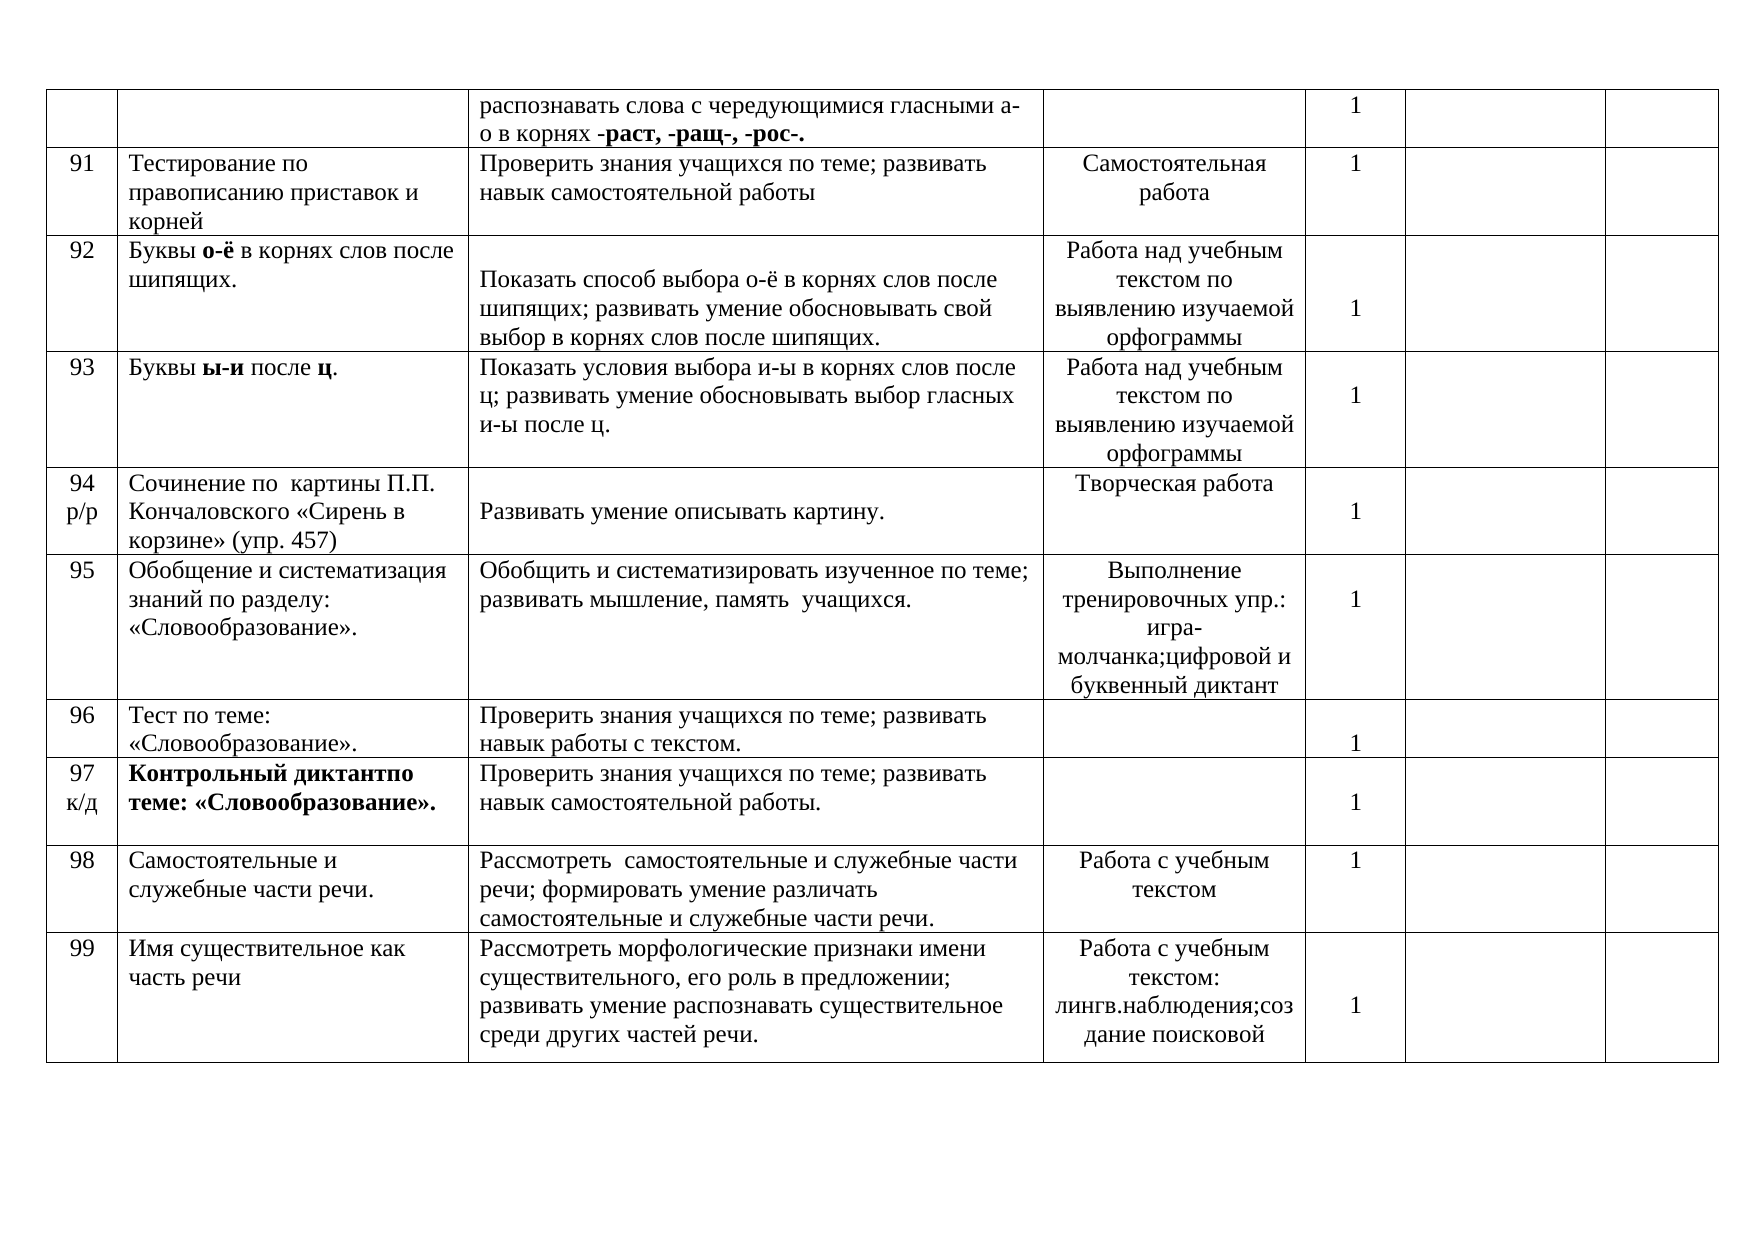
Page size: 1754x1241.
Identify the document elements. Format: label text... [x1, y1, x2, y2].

table_cell 1 [1306, 468, 1405, 554]
table_cell [1606, 468, 1718, 554]
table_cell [469, 90, 1043, 147]
table_cell Проверить знания учащихся по теме; развивать навык самостоятельной работы. [469, 758, 1043, 844]
table_cell [1606, 352, 1718, 467]
table_cell 99 [47, 933, 117, 1062]
table_cell Работа над учебным текстом по выявлению изучаемой орфограммы [1044, 352, 1305, 467]
table_cell [1606, 236, 1718, 351]
table_cell Обобщить и систематизировать изученное по теме; развивать мышление, память учащихся. [469, 555, 1043, 699]
table_cell [1606, 148, 1718, 234]
table_cell Развивать умение описывать картину. [469, 468, 1043, 554]
table_cell Проверить знания учащихся по теме; развивать навык работы с текстом. [469, 700, 1043, 757]
table_cell 96 [47, 700, 117, 757]
table_cell Тест по теме: «Словообразование». [118, 700, 468, 757]
table_cell 90 [47, 90, 117, 147]
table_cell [469, 933, 1043, 1062]
table_cell Показать способ выбора о-ё в корнях слов после шипящих; развивать умение обосновывать свой выбор в корнях слов после шипящих. [469, 236, 1043, 351]
table_cell [1406, 933, 1605, 1062]
table_cell 1 [1306, 555, 1405, 699]
table_cell [1044, 758, 1305, 844]
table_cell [118, 933, 468, 1062]
table_cell 1 [1306, 700, 1405, 757]
table_cell [1406, 352, 1605, 467]
table_cell 91 [47, 148, 117, 234]
table_cell 1 [1306, 933, 1405, 1062]
table_cell [1044, 700, 1305, 757]
table_cell Буквы ы-и после ц. [118, 352, 468, 467]
table_cell 95 [47, 555, 117, 699]
table_cell [1406, 148, 1605, 234]
table_cell Выполнение тренировочных упр.: игра-молчанка;цифровой и буквенный диктант [1044, 555, 1305, 699]
table_cell 94 р/р [47, 468, 117, 554]
table_cell Тестирование по правописанию приставок и корней [118, 148, 468, 234]
table_cell Проверить знания учащихся по теме; развивать навык самостоятельной работы [469, 148, 1043, 234]
table_cell Сочинение по картины П.П. Кончаловского «Сирень в корзине» (упр. 457) [118, 468, 468, 554]
table_cell [1406, 846, 1605, 932]
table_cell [1044, 933, 1305, 1062]
table_cell [1606, 933, 1718, 1062]
table_cell [1406, 700, 1605, 757]
table_cell 1 [1306, 236, 1405, 351]
table_cell [1406, 555, 1605, 699]
table_cell 93 [47, 352, 117, 467]
table_cell [1406, 90, 1605, 147]
table_cell [1606, 555, 1718, 699]
table_cell 92 [47, 236, 117, 351]
table_cell Творческая работа [1044, 468, 1305, 554]
table_cell [1406, 758, 1605, 844]
table_cell [1606, 758, 1718, 844]
table_cell Показать условия выбора и-ы в корнях слов после ц; развивать умение обосновывать выбор гласных и-ы после ц. [469, 352, 1043, 467]
table_cell 1 [1306, 758, 1405, 844]
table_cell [1044, 90, 1305, 147]
table_cell [1406, 468, 1605, 554]
table_cell 1 [1306, 846, 1405, 932]
table_cell Самостоятельная работа [1044, 148, 1305, 234]
table_cell 1 [1306, 148, 1405, 234]
table_cell 1 [1306, 90, 1405, 147]
table_cell Контрольный диктантпо теме: «Словообразование». [118, 758, 468, 844]
table_cell [1406, 236, 1605, 351]
table_cell [1606, 90, 1718, 147]
table_cell Рассмотреть самостоятельные и служебные части речи; формировать умение различать самостоятельные и служебные части речи. [469, 846, 1043, 932]
table_cell Работа над учебным текстом по выявлению изучаемой орфограммы [1044, 236, 1305, 351]
table_cell Работа с учебным текстом [1044, 846, 1305, 932]
table_cell 1 [1306, 352, 1405, 467]
table_cell Буквы о-ё в корнях слов после шипящих. [118, 236, 468, 351]
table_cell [118, 90, 468, 147]
table_cell Самостоятельные и служебные части речи. [118, 846, 468, 932]
table_cell [1606, 700, 1718, 757]
table_cell 97 к/д [47, 758, 117, 844]
table_cell 98 [47, 846, 117, 932]
table_cell Обобщение и систематизация знаний по разделу: «Словообразование». [118, 555, 468, 699]
table_cell [1606, 846, 1718, 932]
